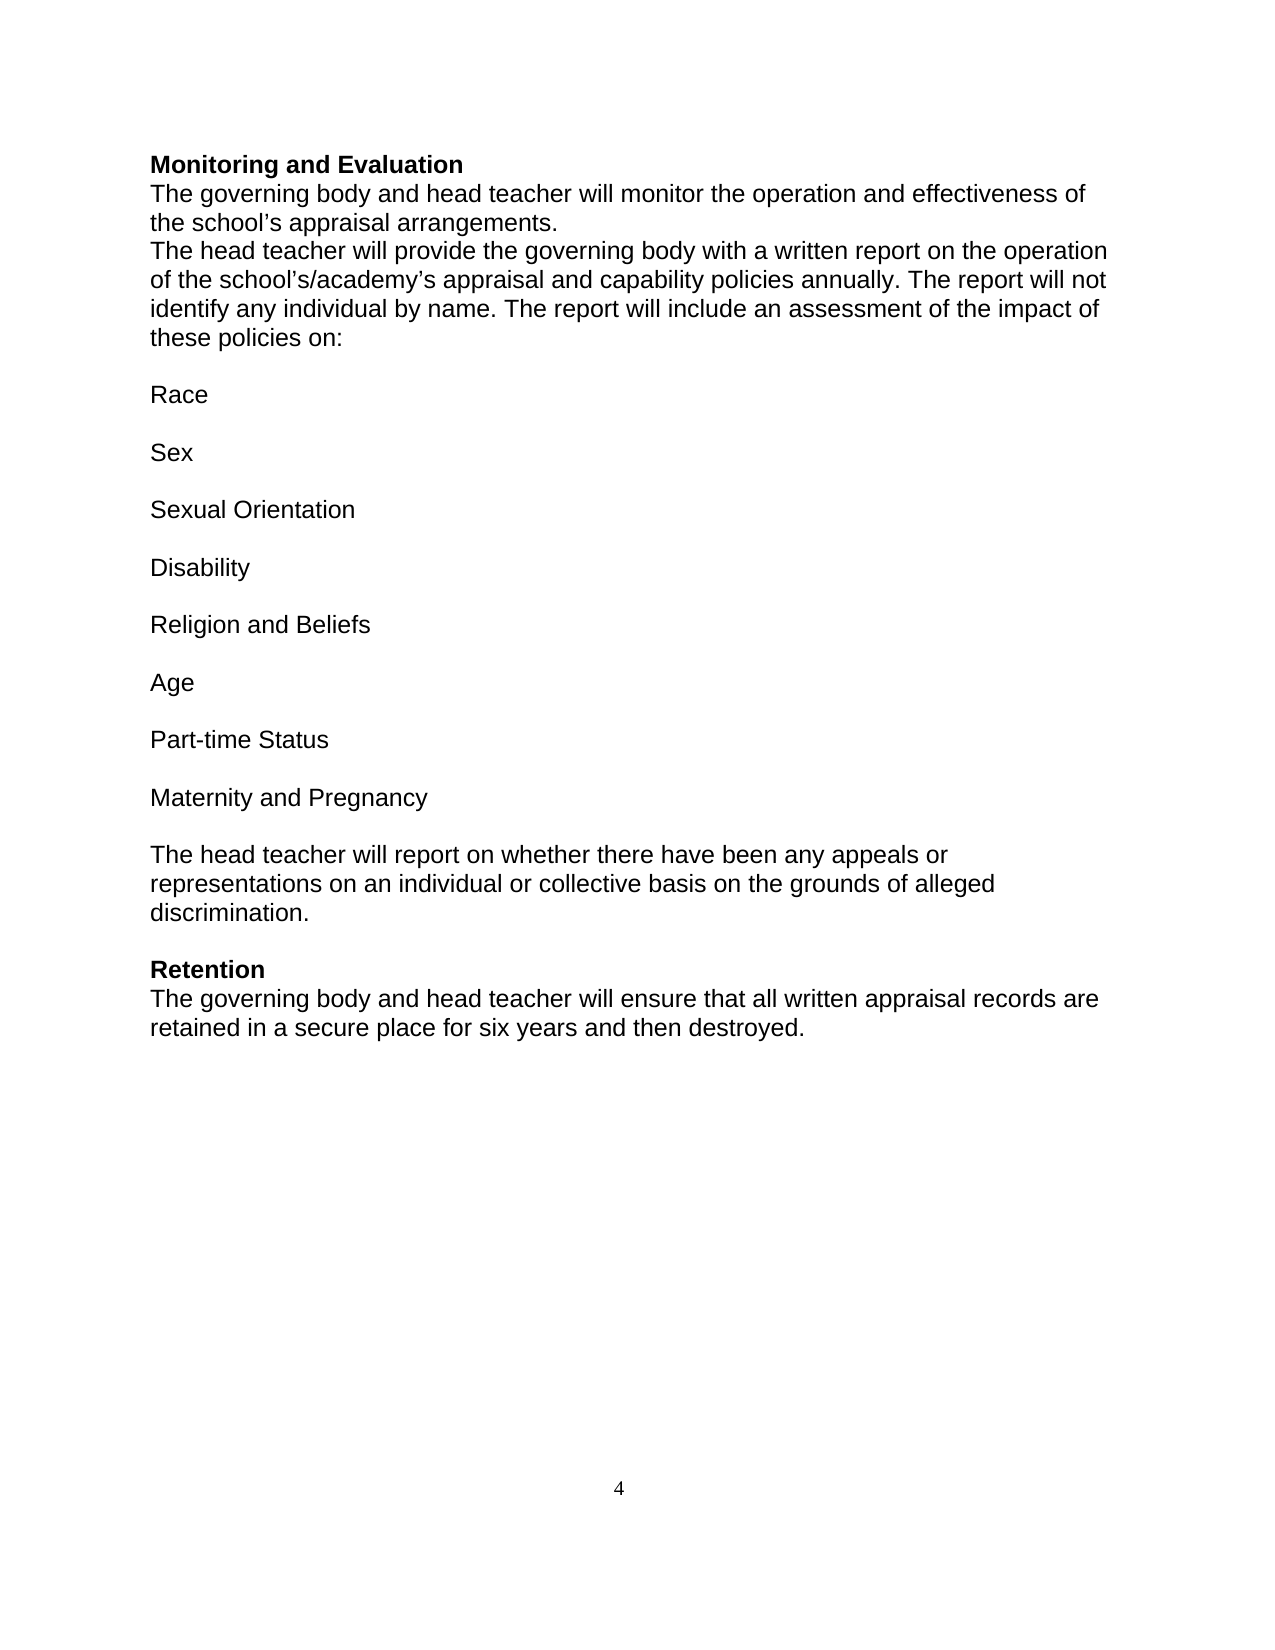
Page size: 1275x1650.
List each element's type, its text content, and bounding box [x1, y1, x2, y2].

text Maternity and Pregnancy [150, 782, 1125, 811]
text The head teacher will provide the governing body with a written report on the operation of the school’s/academy’s appraisal and capability policies annually. The report will not identify any individual by name. The report will include an assessment of the impact of these policies on: [150, 236, 1125, 351]
text The head teacher will report on whether there have been any appeals or representations on an individual or collective basis on the grounds of alleged discrimination. [150, 840, 1125, 926]
text The governing body and head teacher will monitor the operation and effectiveness of the school’s appraisal arrangements. [150, 179, 1125, 236]
text Race [150, 380, 1125, 409]
text Monitoring and Evaluation [150, 150, 1125, 179]
text Disability [150, 552, 1125, 581]
text Age [150, 667, 1125, 696]
text Sexual Orientation [150, 495, 1125, 524]
text Retention [150, 955, 1125, 984]
text Religion and Beliefs [150, 610, 1125, 639]
text The governing body and head teacher will ensure that all written appraisal records are retained in a secure place for six years and then destroyed. [150, 984, 1125, 1041]
text Part-time Status [150, 725, 1125, 754]
text Sex [150, 437, 1125, 466]
